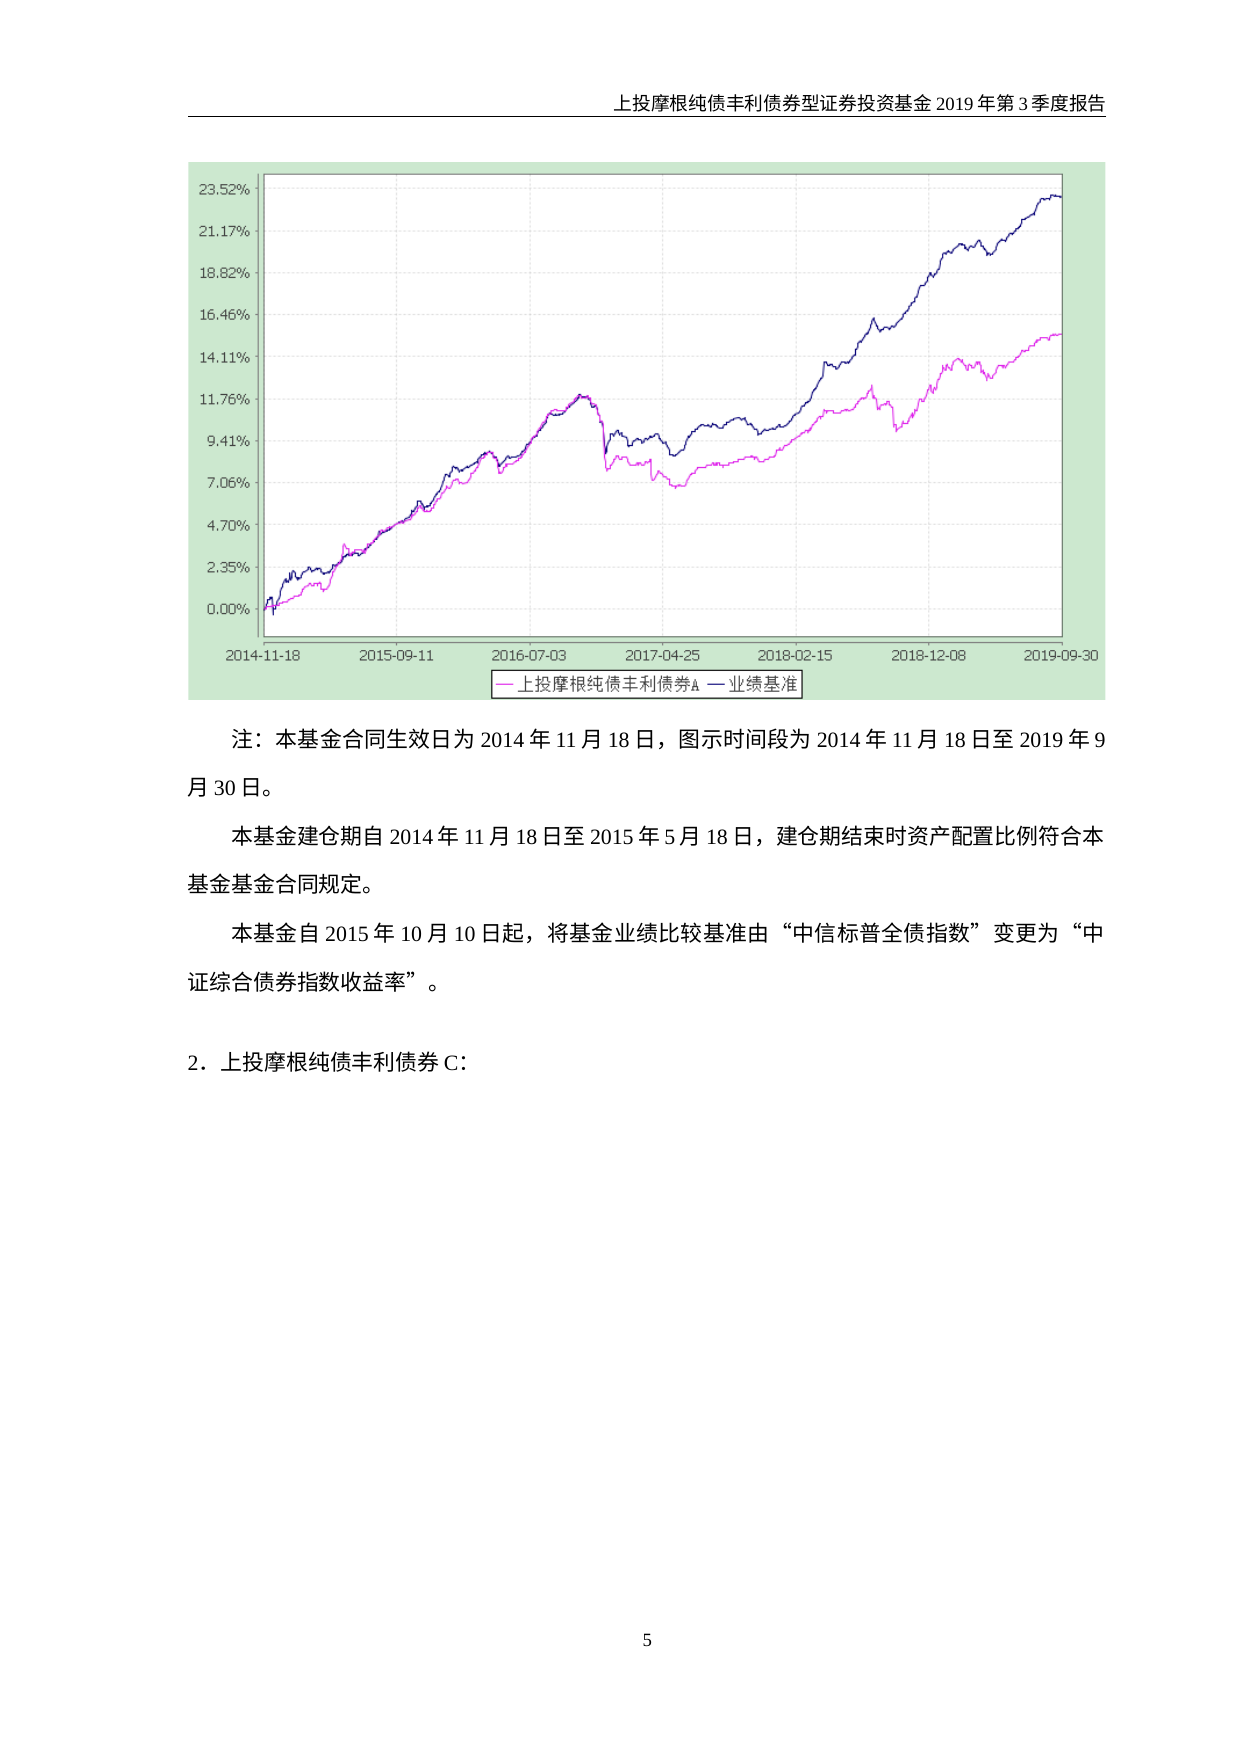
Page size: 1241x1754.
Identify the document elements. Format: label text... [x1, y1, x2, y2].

text 本基金自2015年10月10日起，将基金业绩比较基准由“中信标普全债指数”变更为“中证综合债券指数收益率”。 [187, 915, 1106, 997]
text 2．上投摩根纯债丰利债券C： [187, 1045, 1106, 1077]
text 本基金建仓期自2014年11月18日至2015年5月18日，建仓期结束时资产配置比例符合本基金基金合同规定。 [187, 818, 1106, 899]
picture [188, 162, 1106, 700]
text 注：本基金合同生效日为2014年11月18日，图示时间段为2014年11月18日至2019年9月30日。 [187, 721, 1106, 802]
